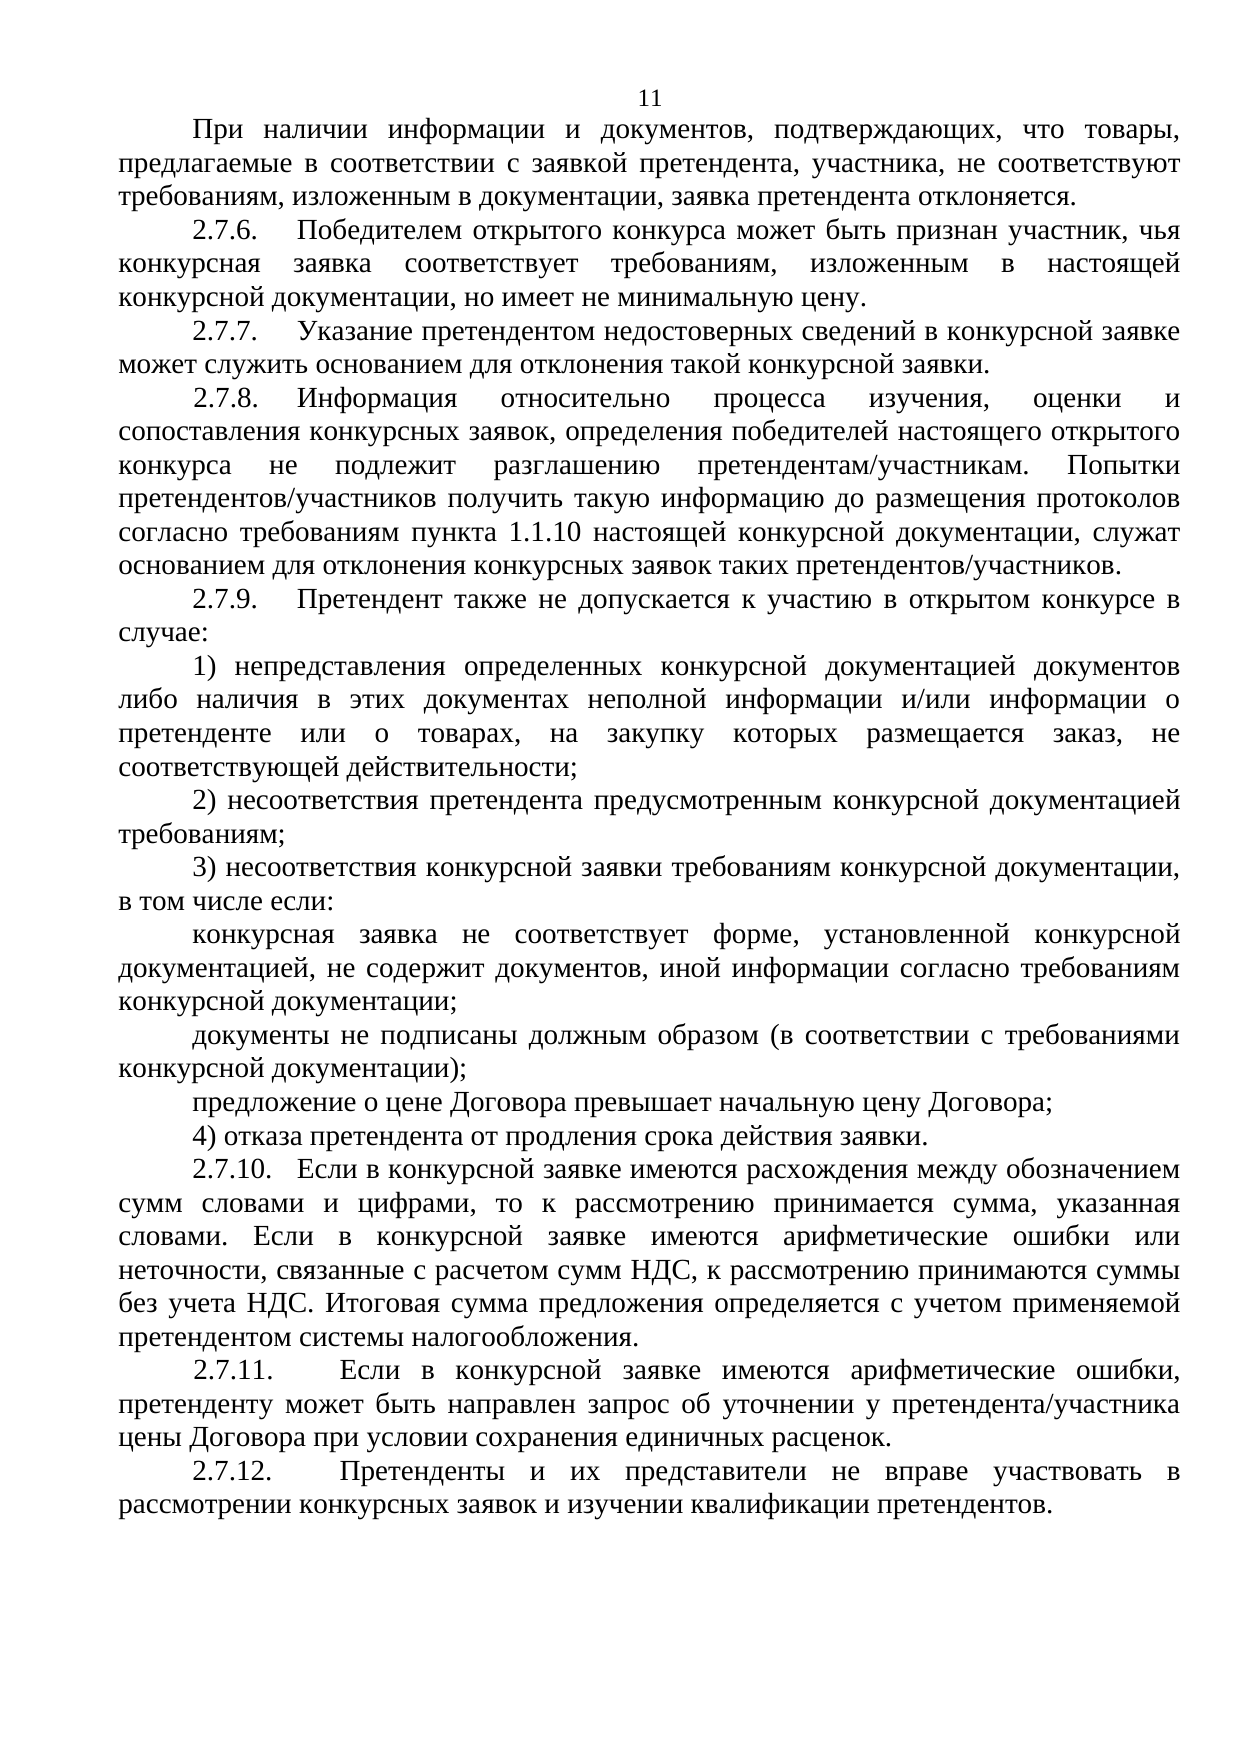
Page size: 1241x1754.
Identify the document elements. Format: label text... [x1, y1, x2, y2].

text 3) несоответствия конкурсной заявки требованиям конкурсной документации, в том числе если: [118, 849, 1181, 916]
text документы не подписаны должным образом (в соответствии с требованиями конкурсной документации); [118, 1017, 1181, 1084]
text конкурсная заявка не соответствует форме, установленной конкурсной документацией, не содержит документов, иной информации согласно требованиям конкурсной документации; [118, 916, 1181, 1017]
text предложение о цене Договора превышает начальную цену Договора; [118, 1084, 1181, 1118]
list Если в конкурсной заявке имеются арифметические ошибки, претенденту может быть направлен запрос об уточнении у претендента/участника цены Договора при условии сохранения единичных расценок. [118, 1352, 1181, 1453]
text 1) непредставления определенных конкурсной документацией документов либо наличия в этих документах неполной информации и/или информации о претенденте или о товарах, на закупку которых размещается заказ, не соответствующей действительности; [118, 648, 1181, 782]
list Информация относительно процесса изучения, оценки и сопоставления конкурсных заявок, определения победителей настоящего открытого конкурса не подлежит разглашению претендентам/участникам. Попытки претендентов/участников получить такую информацию до размещения протоколов согласно требованиям пункта 1.1.10 настоящей конкурсной документации, служат основанием для отклонения конкурсных заявок таких претендентов/участников. [118, 380, 1181, 581]
text При наличии информации и документов, подтверждающих, что товары, предлагаемые в соответствии с заявкой претендента, участника, не соответствуют требованиям, изложенным в документации, заявка претендента отклоняется. [118, 111, 1181, 212]
list Претендент также не допускается к участию в открытом конкурсе в случае: [118, 581, 1181, 648]
list Указание претендентом недостоверных сведений в конкурсной заявке может служить основанием для отклонения такой конкурсной заявки. [118, 313, 1181, 380]
text 2) несоответствия претендента предусмотренным конкурсной документацией требованиям; [118, 782, 1181, 849]
list Претенденты и их представители не вправе участвовать в рассмотрении конкурсных заявок и изучении квалификации претендентов. [118, 1453, 1181, 1520]
text 4) отказа претендента от продления срока действия заявки. [118, 1118, 1181, 1151]
list Победителем открытого конкурса может быть признан участник, чья конкурсная заявка соответствует требованиям, изложенным в настоящей конкурсной документации, но имеет не минимальную цену. [118, 212, 1181, 313]
list Если в конкурсной заявке имеются расхождения между обозначением сумм словами и цифрами, то к рассмотрению принимается сумма, указанная словами. Если в конкурсной заявке имеются арифметические ошибки или неточности, связанные с расчетом сумм НДС, к рассмотрению принимаются суммы без учета НДС. Итоговая сумма предложения определяется с учетом применяемой претендентом системы налогообложения. [118, 1151, 1181, 1352]
